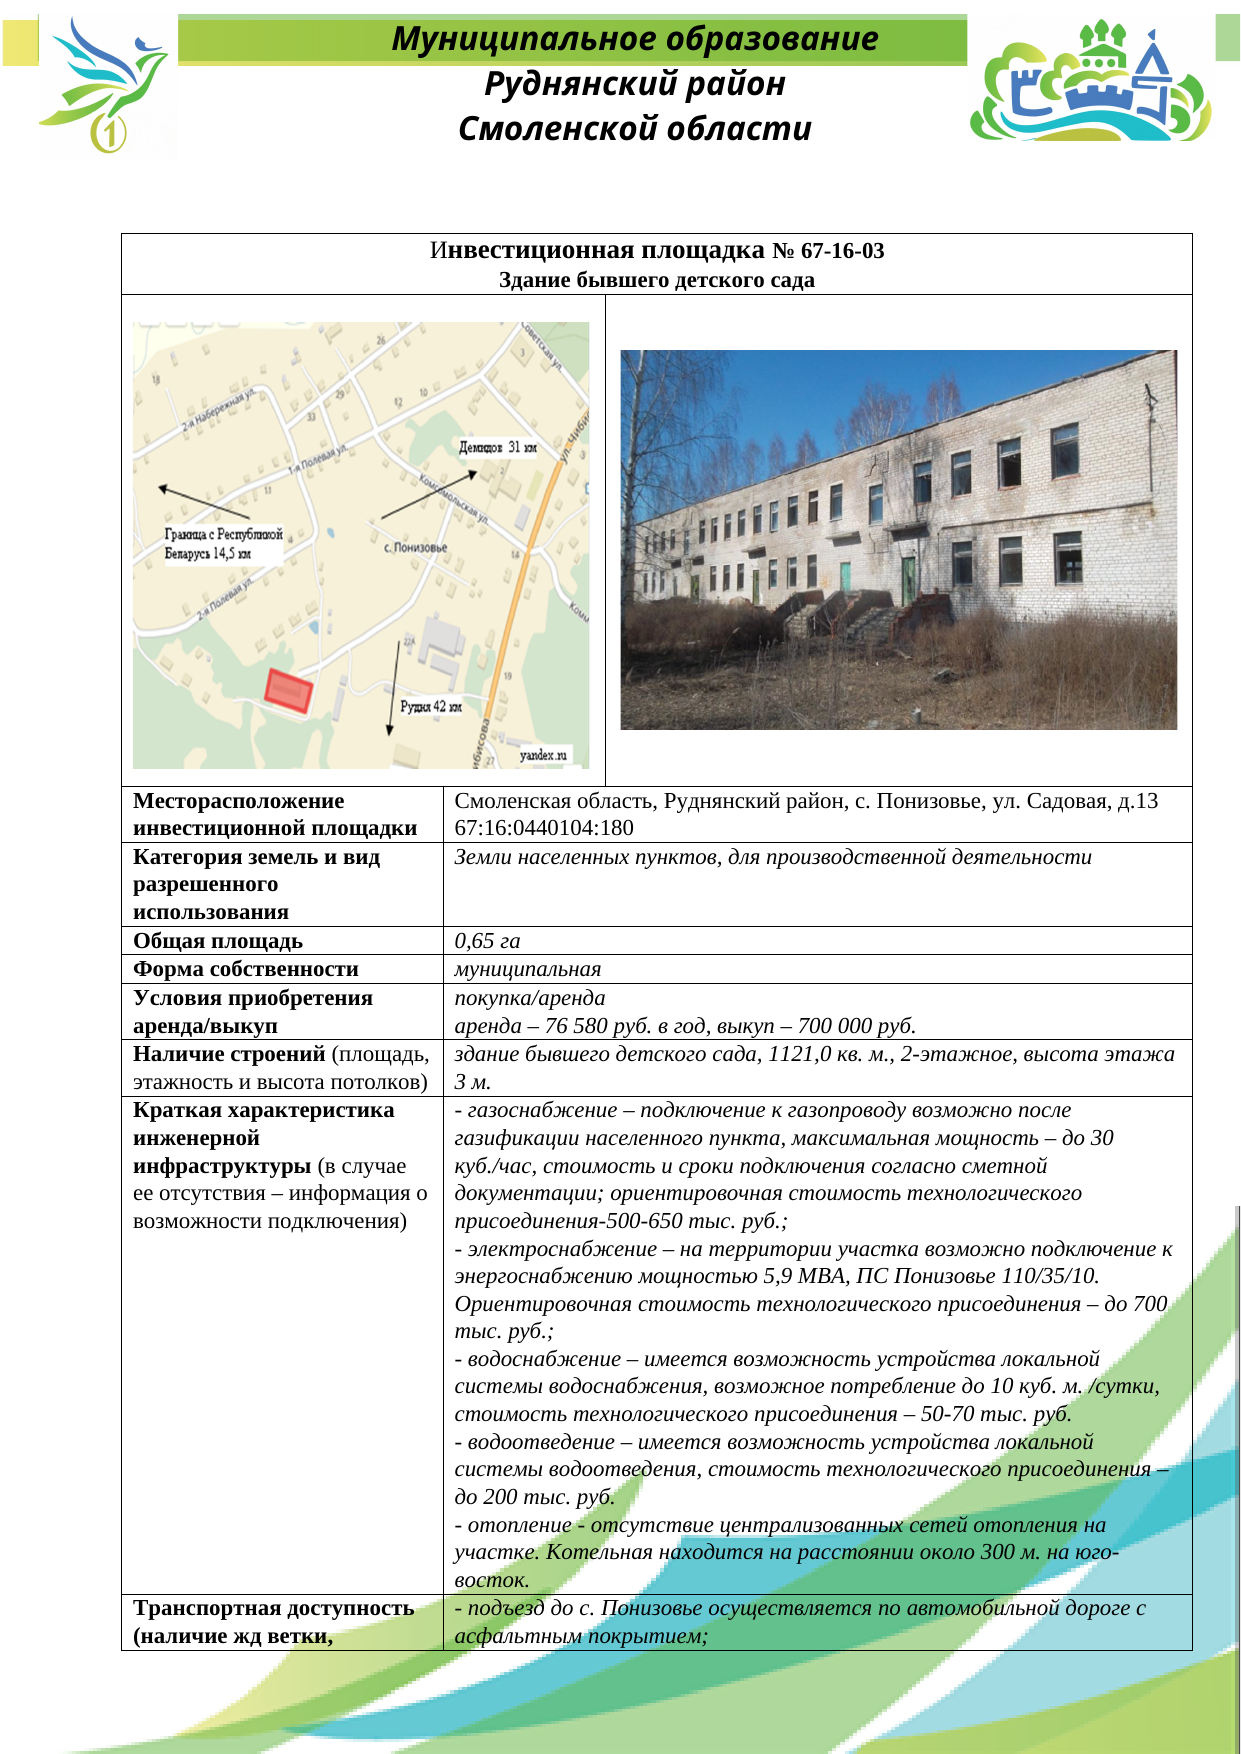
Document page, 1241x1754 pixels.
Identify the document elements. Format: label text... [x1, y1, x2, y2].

table_cell [606, 295, 1192, 786]
table_cell Краткая характеристика инженерной инфраструктуры (в случае ее отсутствия – информация о возможности подключения) [122, 1097, 443, 1593]
table_cell Транспортная доступность (наличие жд ветки, прилегание автомобильной дороги, наличие и покрытие подъездной автомобильной дороги) [122, 1595, 443, 1650]
table_cell Месторасположение инвестиционной площадки [122, 787, 443, 842]
picture [620, 350, 1178, 730]
table_cell - газоснабжение – подключение к газопроводу возможно после газификации населенного пункта, максимальная мощность – до 30 куб./час, стоимость и сроки подключения согласно сметной документации; ориентировочная стоимость технологического присоединения-500-650 тыс. руб.; - электроснабжение – на территории участка возможно подключение к энергоснабжению мощностью 5,9 МВА, ПС Понизовье 110/35/10. Ориентировочная стоимость технологического присоединения – до 700 тыс. руб.; - водоснабжение – имеется возможность устройства локальной системы водоснабжения, возможное потребление до 10 куб. м. /сутки, стоимость технологического присоединения – 50-70 тыс. руб. - водоотведение – имеется возможность устройства локальной системы водоотведения, стоимость технологического присоединения – до 200 тыс. руб. - отопление - отсутствие централизованных сетей отопления на участке. Котельная находится на расстоянии около 300 м. на юго-восток. [444, 1097, 1192, 1593]
table_cell Общая площадь [122, 927, 443, 954]
table_cell Смоленская область, Руднянский район, с. Понизовье, ул. Садовая, д.13 67:16:0440104:180 [444, 787, 1192, 842]
table_cell Форма собственности [122, 955, 443, 983]
picture [1, 1206, 1241, 1754]
picture [1, 14, 1241, 160]
table_cell покупка/аренда аренда – 76 580 руб. в год, выкуп – 700 000 руб. [444, 984, 1192, 1039]
table_cell Категория земель и вид разрешенного использования [122, 843, 443, 926]
table_header Инвестиционная площадка № 67-16-03 Здание бывшего детского сада [122, 234, 1192, 294]
picture [132, 322, 590, 769]
table_cell [122, 295, 605, 786]
table_cell Земли населенных пунктов, для производственной деятельности [444, 843, 1192, 926]
table_cell 0,65 га [444, 927, 1192, 954]
table_cell Наличие строений (площадь, этажность и высота потолков) [122, 1040, 443, 1096]
table_cell Условия приобретения аренда/выкуп [122, 984, 443, 1039]
table_cell муниципальная [444, 955, 1192, 983]
table_cell здание бывшего детского сада, 1121,0 кв. м., 2-этажное, высота этажа 3 м. [444, 1040, 1192, 1096]
